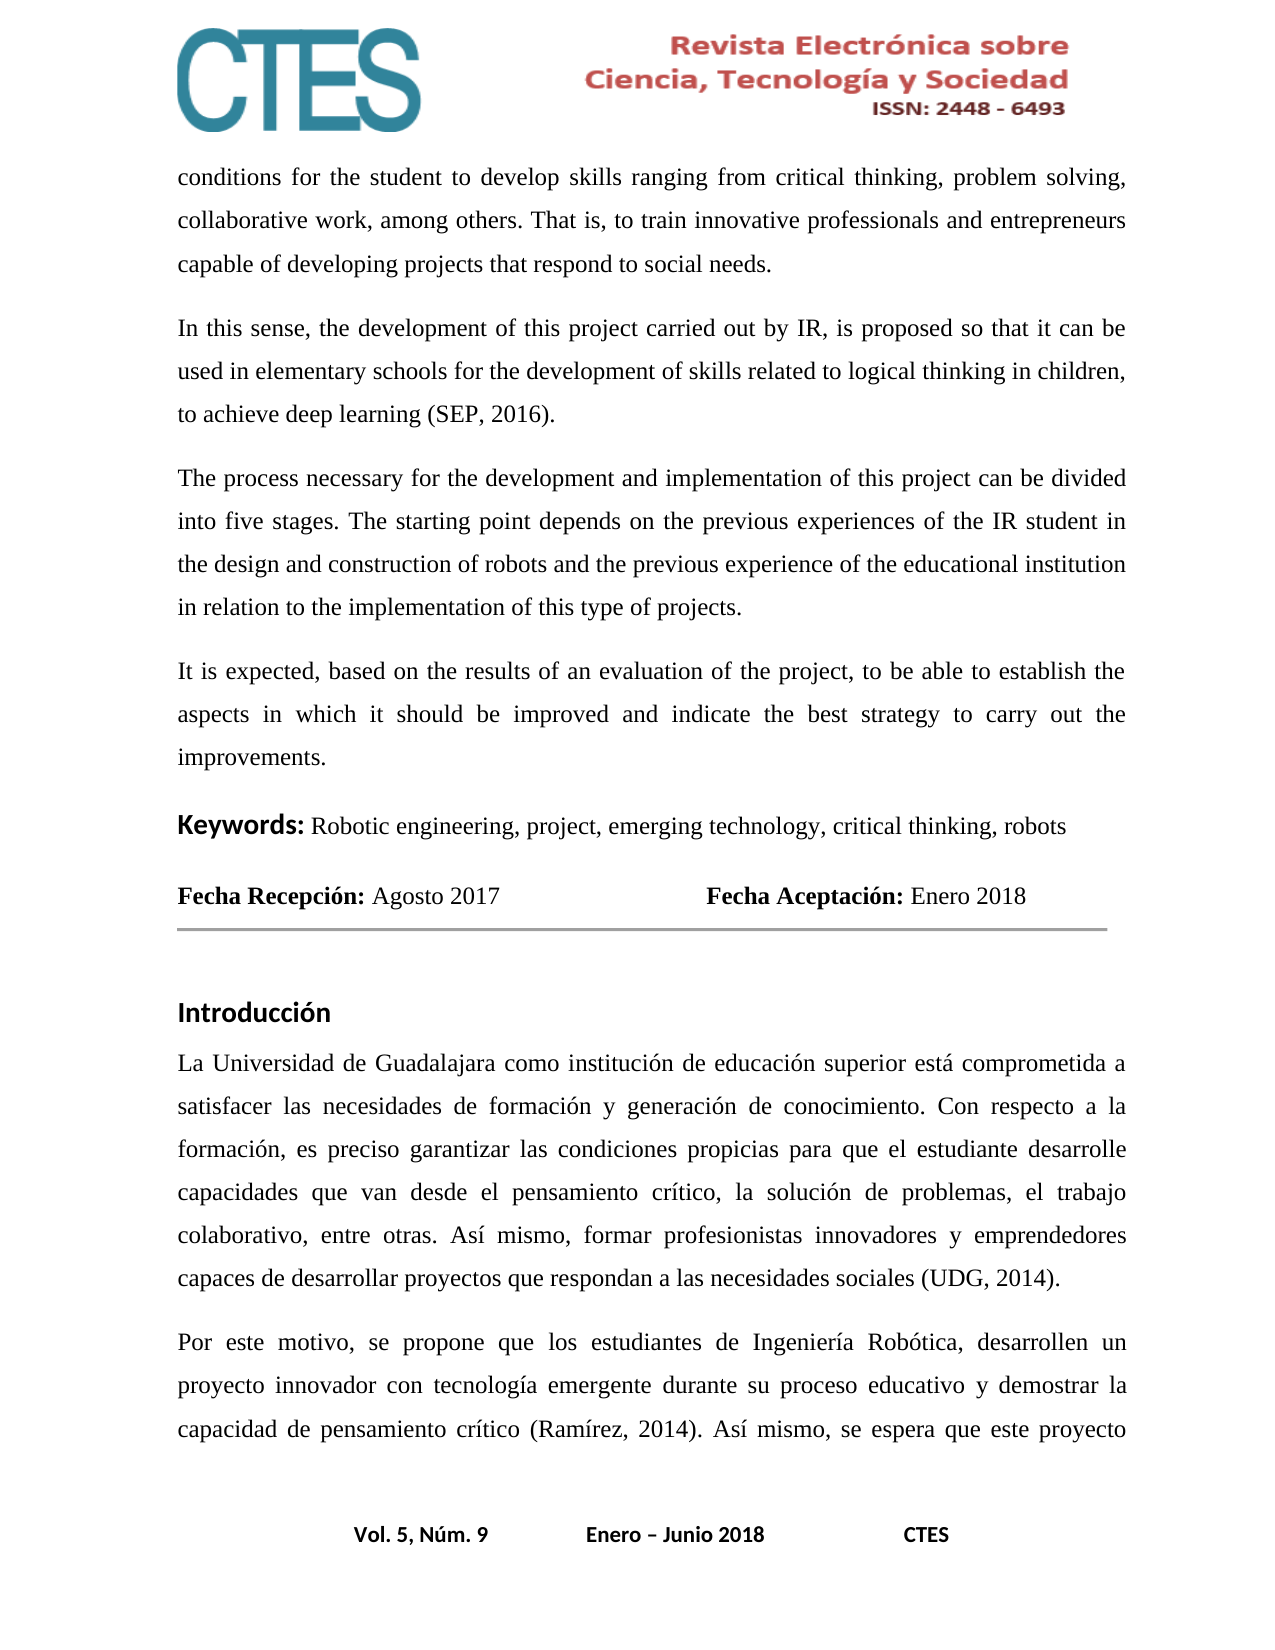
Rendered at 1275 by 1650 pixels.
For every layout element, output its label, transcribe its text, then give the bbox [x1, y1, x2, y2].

picture [177, 28, 1078, 132]
text In this sense, the development of this project carried out by IR, is proposed so that it can be used in elementary schools for the development of skills related to logical thinking in children, to achieve deep learning (SEP, 2016). [177, 313, 1127, 428]
text It is expected, based on the results of an evaluation of the project, to be able to establish the aspects in which it should be improved and indicate the best strategy to carry out the improvements. [177, 656, 1127, 771]
text Fecha Recepción: Agosto 2017 Fecha Aceptación: Enero 2018 [177, 881, 1127, 909]
subtitle Introducción [177, 994, 1127, 1030]
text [177, 1327, 1127, 1442]
text Keywords: Robotic engineering, project, emerging technology, critical thinking, robots [177, 806, 1127, 842]
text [177, 162, 1127, 277]
text The process necessary for the development and implementation of this project can be divided into five stages. The starting point depends on the previous experiences of the IR student in the design and construction of robots and the previous experience of the educational institution in relation to the implementation of this type of projects. [177, 463, 1127, 621]
text La Universidad de Guadalajara como institución de educación superior está comprometida a satisfacer las necesidades de formación y generación de conocimiento. Con respecto a la formación, es preciso garantizar las condiciones propicias para que el estudiante desarrolle capacidades que van desde el pensamiento crítico, la solución de problemas, el trabajo colaborativo, entre otras. Así mismo, formar profesionistas innovadores y emprendedores capaces de desarrollar proyectos que respondan a las necesidades sociales (UDG, 2014). [177, 1048, 1127, 1292]
